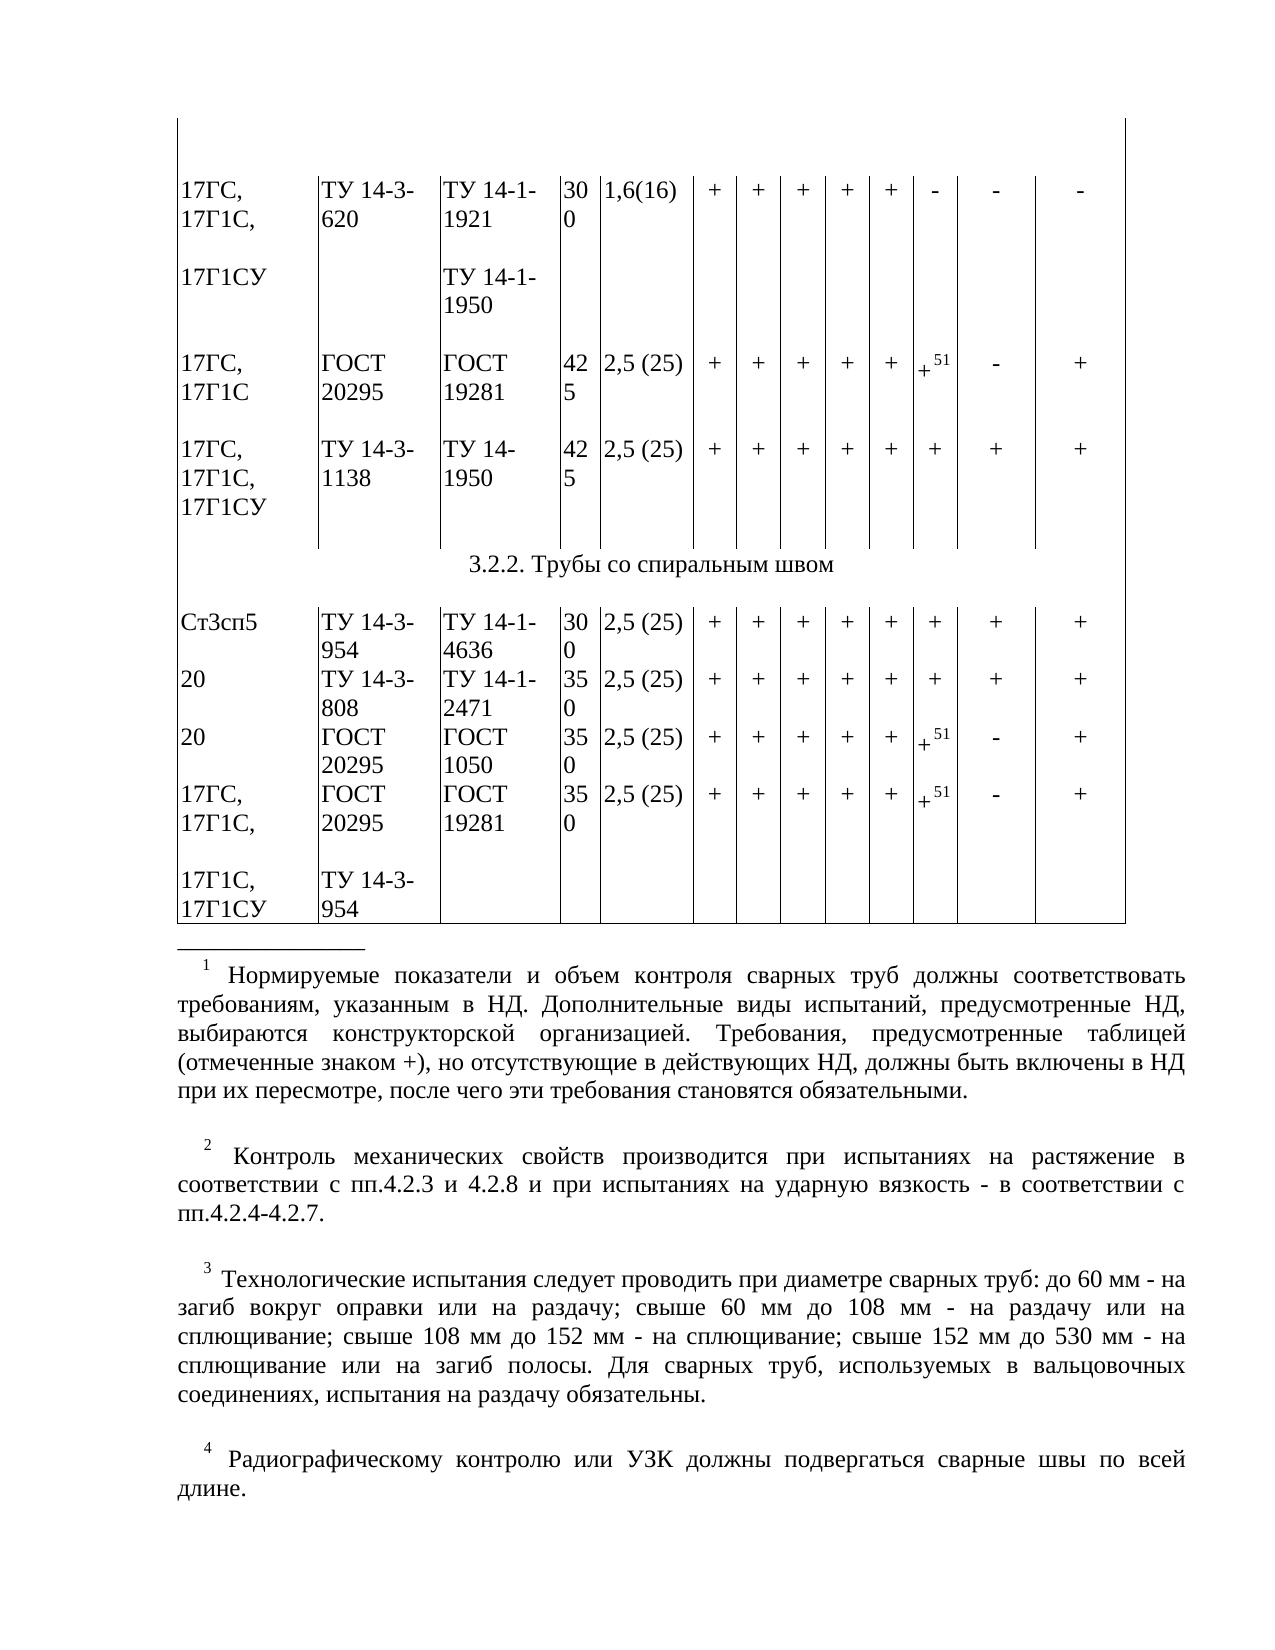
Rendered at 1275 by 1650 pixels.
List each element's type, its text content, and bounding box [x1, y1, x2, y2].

text Радиографическому контролю или УЗК должны подвергаться сварные швы по всей длине. [177, 1436, 1186, 1502]
text _______________ [177, 924, 1186, 952]
text Технологические испытания следует проводить при диаметре сварных труб: до 60 мм - на загиб вокруг оправки или на раздачу; свыше 60 мм до 108 мм - на раздачу или на сплющивание; свыше 108 мм до 152 мм - на сплющивание; свыше 152 мм до 530 мм - на сплющивание или на загиб полосы. Для сварных труб, используемых в вальцовочных соединениях, испытания на раздачу обязательны. [177, 1256, 1186, 1407]
text Контроль механических свойств производится при испытаниях на растяжение в соответствии с пп.4.2.3 и 4.2.8 и при испытаниях на ударную вязкость - в соответствии с пп.4.2.4-4.2.7. [177, 1133, 1186, 1227]
text Нормируемые показатели и объем контроля сварных труб должны соответствовать требованиям, указанным в НД. Дополнительные виды испытаний, предусмотренные НД, выбираются конструкторской организацией. Требования, предусмотренные таблицей (отмеченные знаком +), но отсутствующие в действующих НД, должны быть включены в НД при их пересмотре, после чего эти требования становятся обязательными. [177, 952, 1186, 1104]
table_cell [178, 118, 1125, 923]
